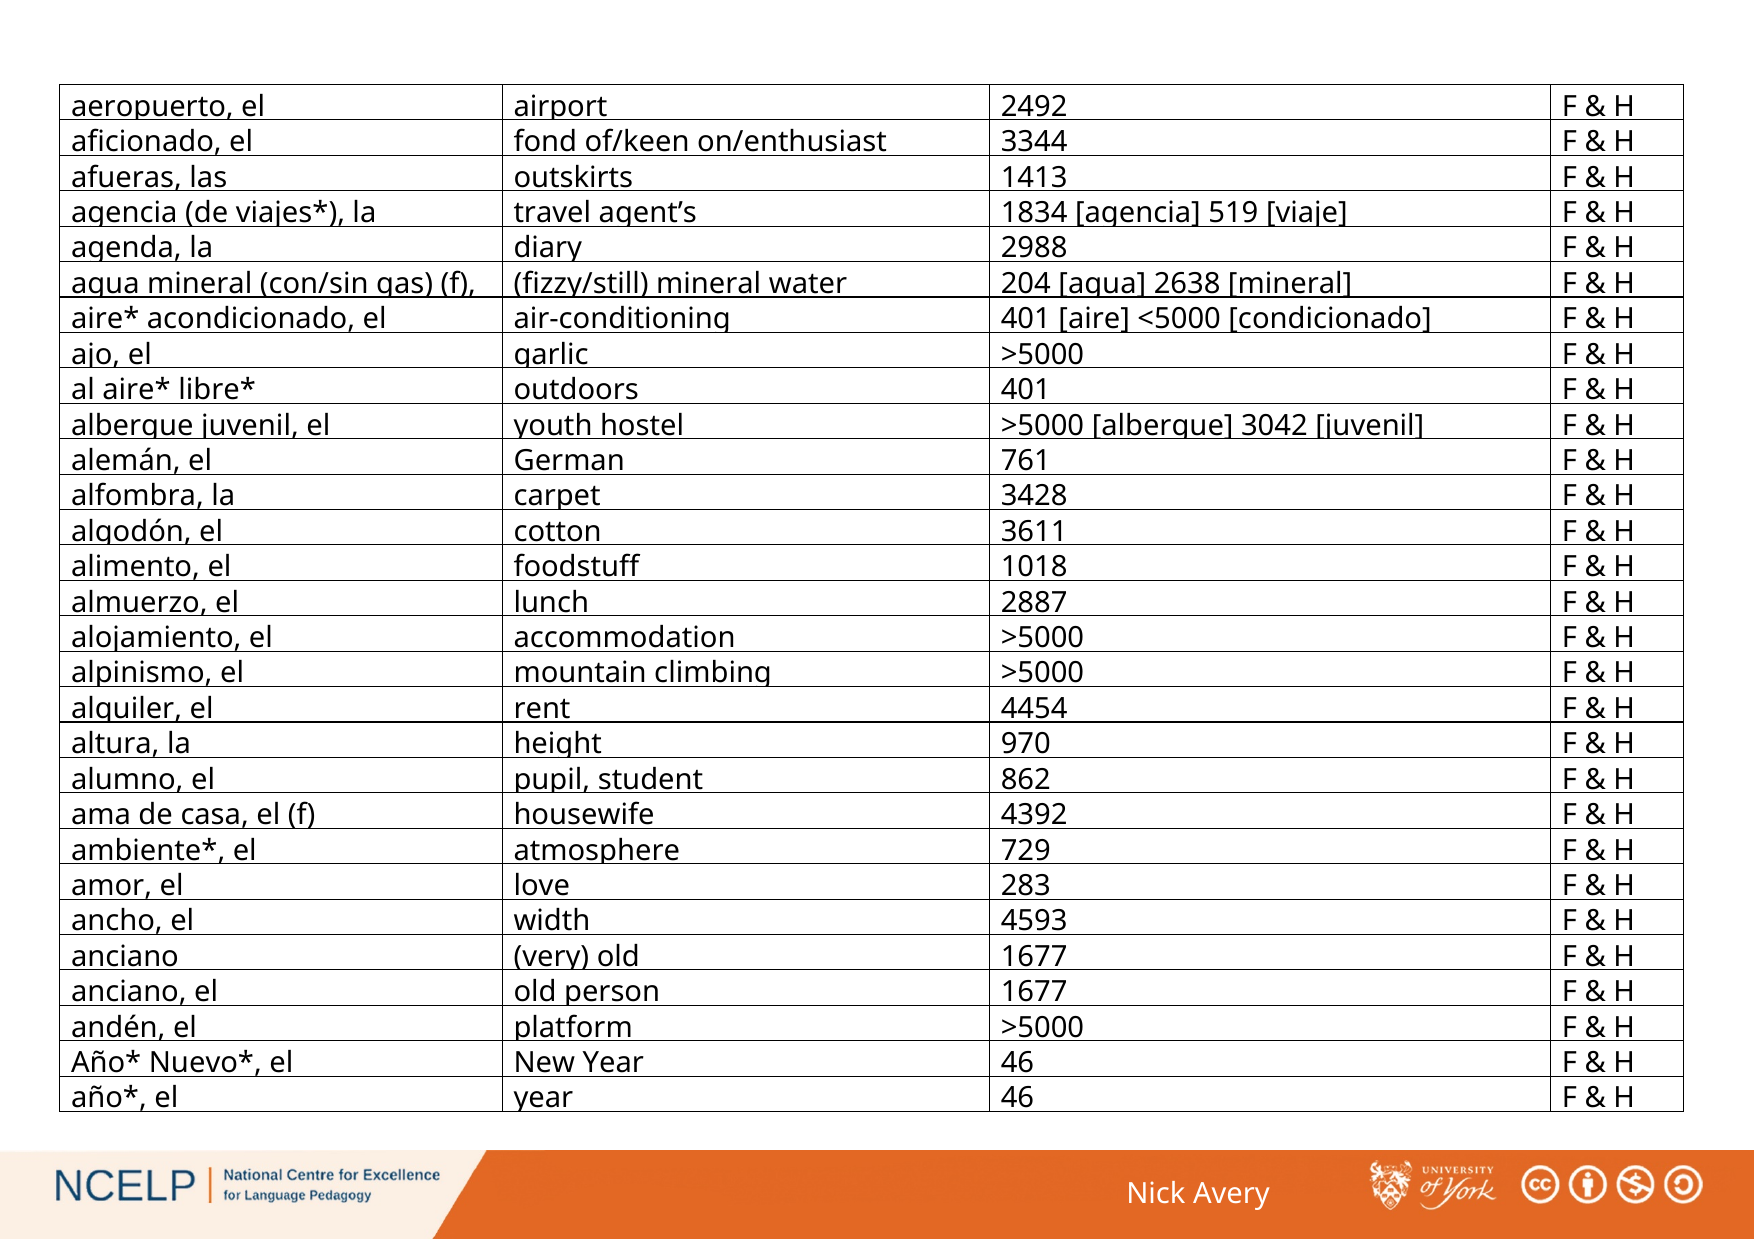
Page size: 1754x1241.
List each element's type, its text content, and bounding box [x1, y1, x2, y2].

table_cell amor, el [60, 864, 502, 898]
table_cell outdoors [503, 368, 989, 403]
table_cell 970 [990, 723, 1550, 757]
table_cell old person [503, 970, 989, 1005]
table_cell F & H [1551, 510, 1683, 544]
table_cell platform [503, 1006, 989, 1040]
table_cell andén, el [60, 1006, 502, 1040]
table_cell foodstuff [503, 545, 989, 580]
table_cell aficionado, el [60, 120, 502, 155]
table_cell F & H [1551, 935, 1683, 969]
table_cell alimento, el [60, 545, 502, 580]
table_cell (very) old [503, 935, 989, 969]
table_cell anciano, el [60, 970, 502, 1005]
table_cell F & H [1551, 85, 1683, 119]
table_cell 761 [990, 439, 1550, 473]
table_cell 3611 [990, 510, 1550, 544]
table_cell air-conditioning [503, 298, 989, 332]
table_cell F & H [1551, 829, 1683, 863]
table_cell 1677 [990, 935, 1550, 969]
table_cell carpet [503, 475, 989, 509]
table_cell 401 [990, 368, 1550, 403]
table_cell rent [503, 687, 989, 721]
table_cell 862 [990, 758, 1550, 792]
table_cell F & H [1551, 616, 1683, 651]
table_cell ama de casa, el (f) [60, 793, 502, 828]
table_cell atmosphere [503, 829, 989, 863]
table_cell alpinismo, el [60, 652, 502, 686]
table_cell F & H [1551, 191, 1683, 226]
table_cell ajo, el [60, 333, 502, 367]
table_cell (fizzy/still) mineral water [503, 262, 989, 296]
table_cell F & H [1551, 227, 1683, 261]
table_cell 1834 [agencia] 519 [viaje] [990, 191, 1550, 226]
table_cell 204 [agua] 2638 [mineral] [990, 262, 1550, 296]
table_cell F & H [1551, 1077, 1683, 1111]
table_cell albergue juvenil, el [60, 404, 502, 438]
table_cell New Year [503, 1041, 989, 1076]
table_cell 3344 [990, 120, 1550, 155]
table_cell año*, el [60, 1077, 502, 1111]
table_cell youth hostel [503, 404, 989, 438]
table_cell 3428 [990, 475, 1550, 509]
table_cell F & H [1551, 793, 1683, 828]
table_cell F & H [1551, 1041, 1683, 1076]
table_cell ancho, el [60, 900, 502, 934]
table_cell 46 [990, 1041, 1550, 1076]
table_cell alumno, el [60, 758, 502, 792]
table_cell agenda, la [60, 227, 502, 261]
table_cell F & H [1551, 156, 1683, 190]
table_cell aeropuerto, el [60, 85, 502, 119]
table_cell travel agent’s [503, 191, 989, 226]
table_cell width [503, 900, 989, 934]
table_cell F & H [1551, 298, 1683, 332]
table_cell 729 [990, 829, 1550, 863]
table_cell mountain climbing [503, 652, 989, 686]
table_cell Año* Nuevo*, el [60, 1041, 502, 1076]
table_cell diary [503, 227, 989, 261]
table_cell 401 [aire] <5000 [condicionado] [990, 298, 1550, 332]
table_cell F & H [1551, 687, 1683, 721]
table_cell outskirts [503, 156, 989, 190]
table_cell F & H [1551, 404, 1683, 438]
table_cell F & H [1551, 439, 1683, 473]
table_cell 1413 [990, 156, 1550, 190]
table_cell almuerzo, el [60, 581, 502, 615]
table_cell 2887 [990, 581, 1550, 615]
table_cell love [503, 864, 989, 898]
table_cell afueras, las [60, 156, 502, 190]
table_cell F & H [1551, 970, 1683, 1005]
table_cell agua mineral (con/sin gas) (f), el [60, 262, 502, 296]
table_cell F & H [1551, 581, 1683, 615]
picture [0, 1150, 1754, 1239]
table_cell 283 [990, 864, 1550, 898]
table_cell F & H [1551, 723, 1683, 757]
table_cell housewife [503, 793, 989, 828]
table_cell pupil, student [503, 758, 989, 792]
table_cell al aire* libre* [60, 368, 502, 403]
table_cell agencia (de viajes*), la [60, 191, 502, 226]
table_cell F & H [1551, 864, 1683, 898]
table_cell 1677 [990, 970, 1550, 1005]
table_cell F & H [1551, 120, 1683, 155]
table_cell F & H [1551, 758, 1683, 792]
table_cell >5000 [990, 1006, 1550, 1040]
table_cell F & H [1551, 545, 1683, 580]
table_cell 1018 [990, 545, 1550, 580]
table_cell altura, la [60, 723, 502, 757]
table_cell alfombra, la [60, 475, 502, 509]
table_cell accommodation [503, 616, 989, 651]
table_cell 4392 [990, 793, 1550, 828]
table_cell alojamiento, el [60, 616, 502, 651]
table_cell cotton [503, 510, 989, 544]
table_cell F & H [1551, 475, 1683, 509]
table_cell >5000 [990, 333, 1550, 367]
table_cell German [503, 439, 989, 473]
table_cell fond of/keen on/enthusiast [503, 120, 989, 155]
table_cell alquiler, el [60, 687, 502, 721]
table_cell garlic [503, 333, 989, 367]
table_cell F & H [1551, 1006, 1683, 1040]
table_cell anciano [60, 935, 502, 969]
table_cell 4593 [990, 900, 1550, 934]
table_cell height [503, 723, 989, 757]
table_cell F & H [1551, 262, 1683, 296]
table_cell lunch [503, 581, 989, 615]
table_cell airport [503, 85, 989, 119]
table_cell ambiente*, el [60, 829, 502, 863]
table_cell aire* acondicionado, el [60, 298, 502, 332]
table_cell year [503, 1077, 989, 1111]
table_cell 2988 [990, 227, 1550, 261]
table_cell algodón, el [60, 510, 502, 544]
table_cell F & H [1551, 333, 1683, 367]
table_cell 2492 [990, 85, 1550, 119]
table_cell 46 [990, 1077, 1550, 1111]
table_cell 4454 [990, 687, 1550, 721]
table_cell F & H [1551, 900, 1683, 934]
table_cell F & H [1551, 368, 1683, 403]
table_cell >5000 [990, 652, 1550, 686]
table_cell >5000 [990, 616, 1550, 651]
table_cell >5000 [albergue] 3042 [juvenil] [990, 404, 1550, 438]
table_cell F & H [1551, 652, 1683, 686]
table_cell alemán, el [60, 439, 502, 473]
